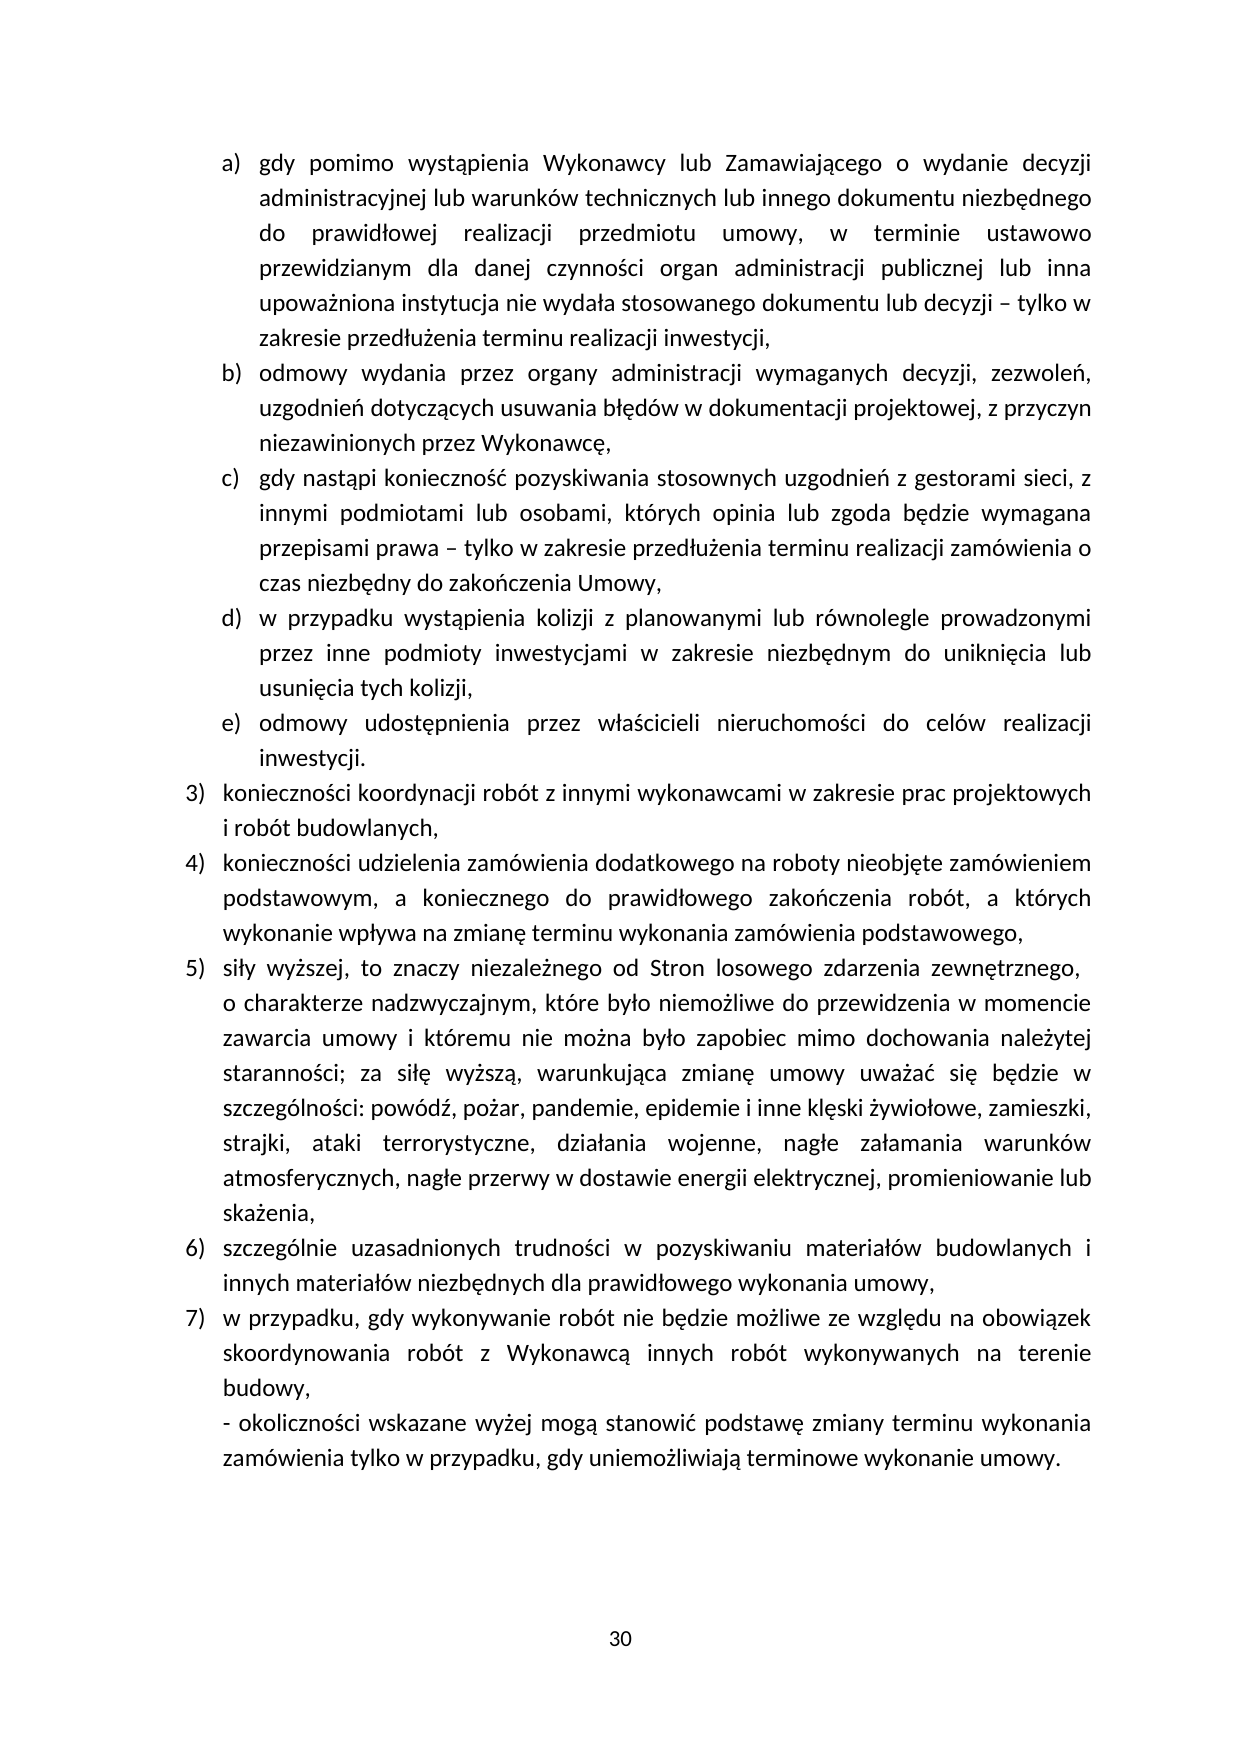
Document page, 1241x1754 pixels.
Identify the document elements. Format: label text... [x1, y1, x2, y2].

list gdy pomimo wystąpienia Wykonawcy lub Zamawiającego o wydanie decyzji administracyjnej lub warunków technicznych lub innego dokumentu niezbędnego do prawidłowej realizacji przedmiotu umowy, w terminie ustawowo przewidzianym dla danej czynności organ administracji publicznej lub inna upoważniona instytucja nie wydała stosowanego dokumentu lub decyzji – tylko w zakresie przedłużenia terminu realizacji inwestycji, [221, 148, 1093, 353]
list w przypadku wystąpienia kolizji z planowanymi lub równolegle prowadzonymi przez inne podmioty inwestycjami w zakresie niezbędnym do uniknięcia lub usunięcia tych kolizji, [221, 603, 1093, 703]
text - okoliczności wskazane wyżej mogą stanowić podstawę zmiany terminu wykonania zamówienia tylko w przypadku, gdy uniemożliwiają terminowe wykonanie umowy. [223, 1408, 1093, 1473]
list w przypadku, gdy wykonywanie robót nie będzie możliwe ze względu na obowiązek skoordynowania robót z Wykonawcą innych robót wykonywanych na terenie budowy, [185, 1303, 1093, 1403]
list odmowy udostępnienia przez właścicieli nieruchomości do celów realizacji inwestycji. [221, 708, 1093, 773]
list siły wyższej, to znaczy niezależnego od Stron losowego zdarzenia zewnętrznego, o charakterze nadzwyczajnym, które było niemożliwe do przewidzenia w momencie zawarcia umowy i któremu nie można było zapobiec mimo dochowania należytej staranności; za siłę wyższą, warunkująca zmianę umowy uważać się będzie w szczególności: powódź, pożar, pandemie, epidemie i inne klęski żywiołowe, zamieszki, strajki, ataki terrorystyczne, działania wojenne, nagłe załamania warunków atmosferycznych, nagłe przerwy w dostawie energii elektrycznej, promieniowanie lub skażenia, [185, 953, 1093, 1228]
list szczególnie uzasadnionych trudności w pozyskiwaniu materiałów budowlanych i innych materiałów niezbędnych dla prawidłowego wykonania umowy, [185, 1233, 1093, 1298]
list konieczności udzielenia zamówienia dodatkowego na roboty nieobjęte zamówieniem podstawowym, a koniecznego do prawidłowego zakończenia robót, a których wykonanie wpływa na zmianę terminu wykonania zamówienia podstawowego, [185, 848, 1093, 948]
list odmowy wydania przez organy administracji wymaganych decyzji, zezwoleń, uzgodnień dotyczących usuwania błędów w dokumentacji projektowej, z przyczyn niezawinionych przez Wykonawcę, [221, 358, 1093, 458]
list konieczności koordynacji robót z innymi wykonawcami w zakresie prac projektowych i robót budowlanych, [185, 778, 1093, 843]
list gdy nastąpi konieczność pozyskiwania stosownych uzgodnień z gestorami sieci, z innymi podmiotami lub osobami, których opinia lub zgoda będzie wymagana przepisami prawa – tylko w zakresie przedłużenia terminu realizacji zamówienia o czas niezbędny do zakończenia Umowy, [221, 463, 1093, 598]
